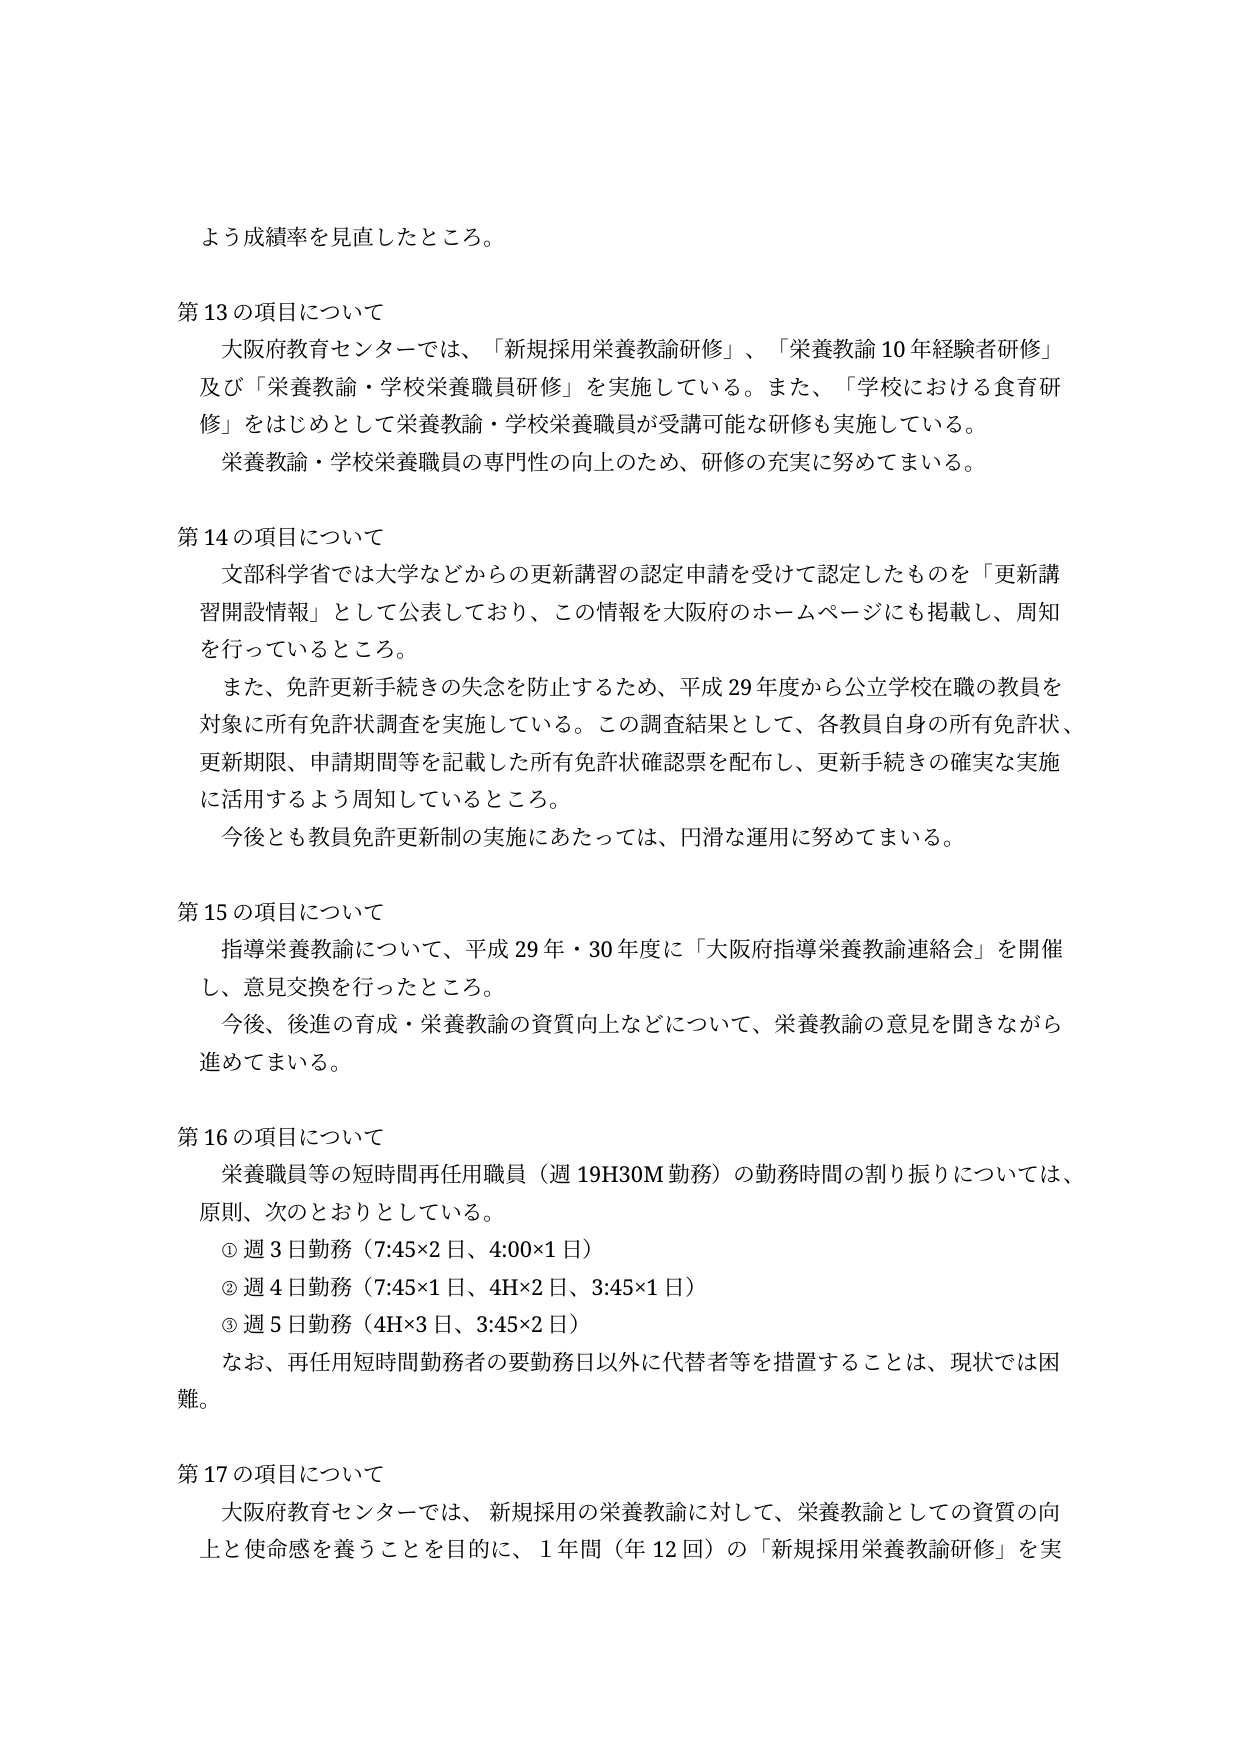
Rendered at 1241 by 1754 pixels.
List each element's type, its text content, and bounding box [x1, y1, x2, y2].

text 今後、後進の育成・栄養教諭の資質向上などについて、栄養教諭の意見を聞きながら進めてまいる。 [199, 1004, 1063, 1079]
text 栄養職員等の短時間再任用職員（週19H30M勤務）の勤務時間の割り振りについては、原則、次のとおりとしている。 [199, 1154, 1063, 1229]
text なお、再任用短時間勤務者の要勤務日以外に代替者等を措置することは、現状では困難。 [177, 1342, 1063, 1417]
text 第14の項目について [177, 517, 1063, 554]
text 第13の項目について [177, 292, 1063, 329]
text 第15の項目について [177, 892, 1063, 929]
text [199, 217, 1063, 254]
text ③ 週5日勤務（4H×3日、3:45×2日） [177, 1304, 1063, 1342]
text 栄養教諭・学校栄養職員の専門性の向上のため、研修の充実に努めてまいる。 [177, 442, 1063, 479]
text また、免許更新手続きの失念を防止するため、平成29年度から公立学校在職の教員を対象に所有免許状調査を実施している。この調査結果として、各教員自身の所有免許状、更新期限、申請期間等を記載した所有免許状確認票を配布し、更新手続きの確実な実施に活用するよう周知しているところ。 [199, 667, 1063, 817]
text 今後とも教員免許更新制の実施にあたっては、円滑な運用に努めてまいる。 [177, 817, 1063, 854]
text ① 週3日勤務（7:45×2日、4:00×1日） [177, 1229, 1063, 1267]
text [199, 1492, 1063, 1567]
text 指導栄養教諭について、平成29年・30年度に「大阪府指導栄養教諭連絡会」を開催し、意見交換を行ったところ。 [199, 929, 1063, 1004]
text 第16の項目について [177, 1117, 1063, 1154]
text ② 週4日勤務（7:45×1日、4H×2日、3:45×1日） [177, 1267, 1063, 1304]
text 文部科学省では大学などからの更新講習の認定申請を受けて認定したものを「更新講習開設情報」として公表しており、この情報を大阪府のホームページにも掲載し、周知を行っているところ。 [199, 554, 1063, 667]
text 第17の項目について [177, 1454, 1063, 1492]
text 大阪府教育センターでは、「新規採用栄養教諭研修」、「栄養教諭10年経験者研修」及び「栄養教諭・学校栄養職員研修」を実施している。また、「学校における食育研修」をはじめとして栄養教諭・学校栄養職員が受講可能な研修も実施している。 [199, 329, 1063, 442]
